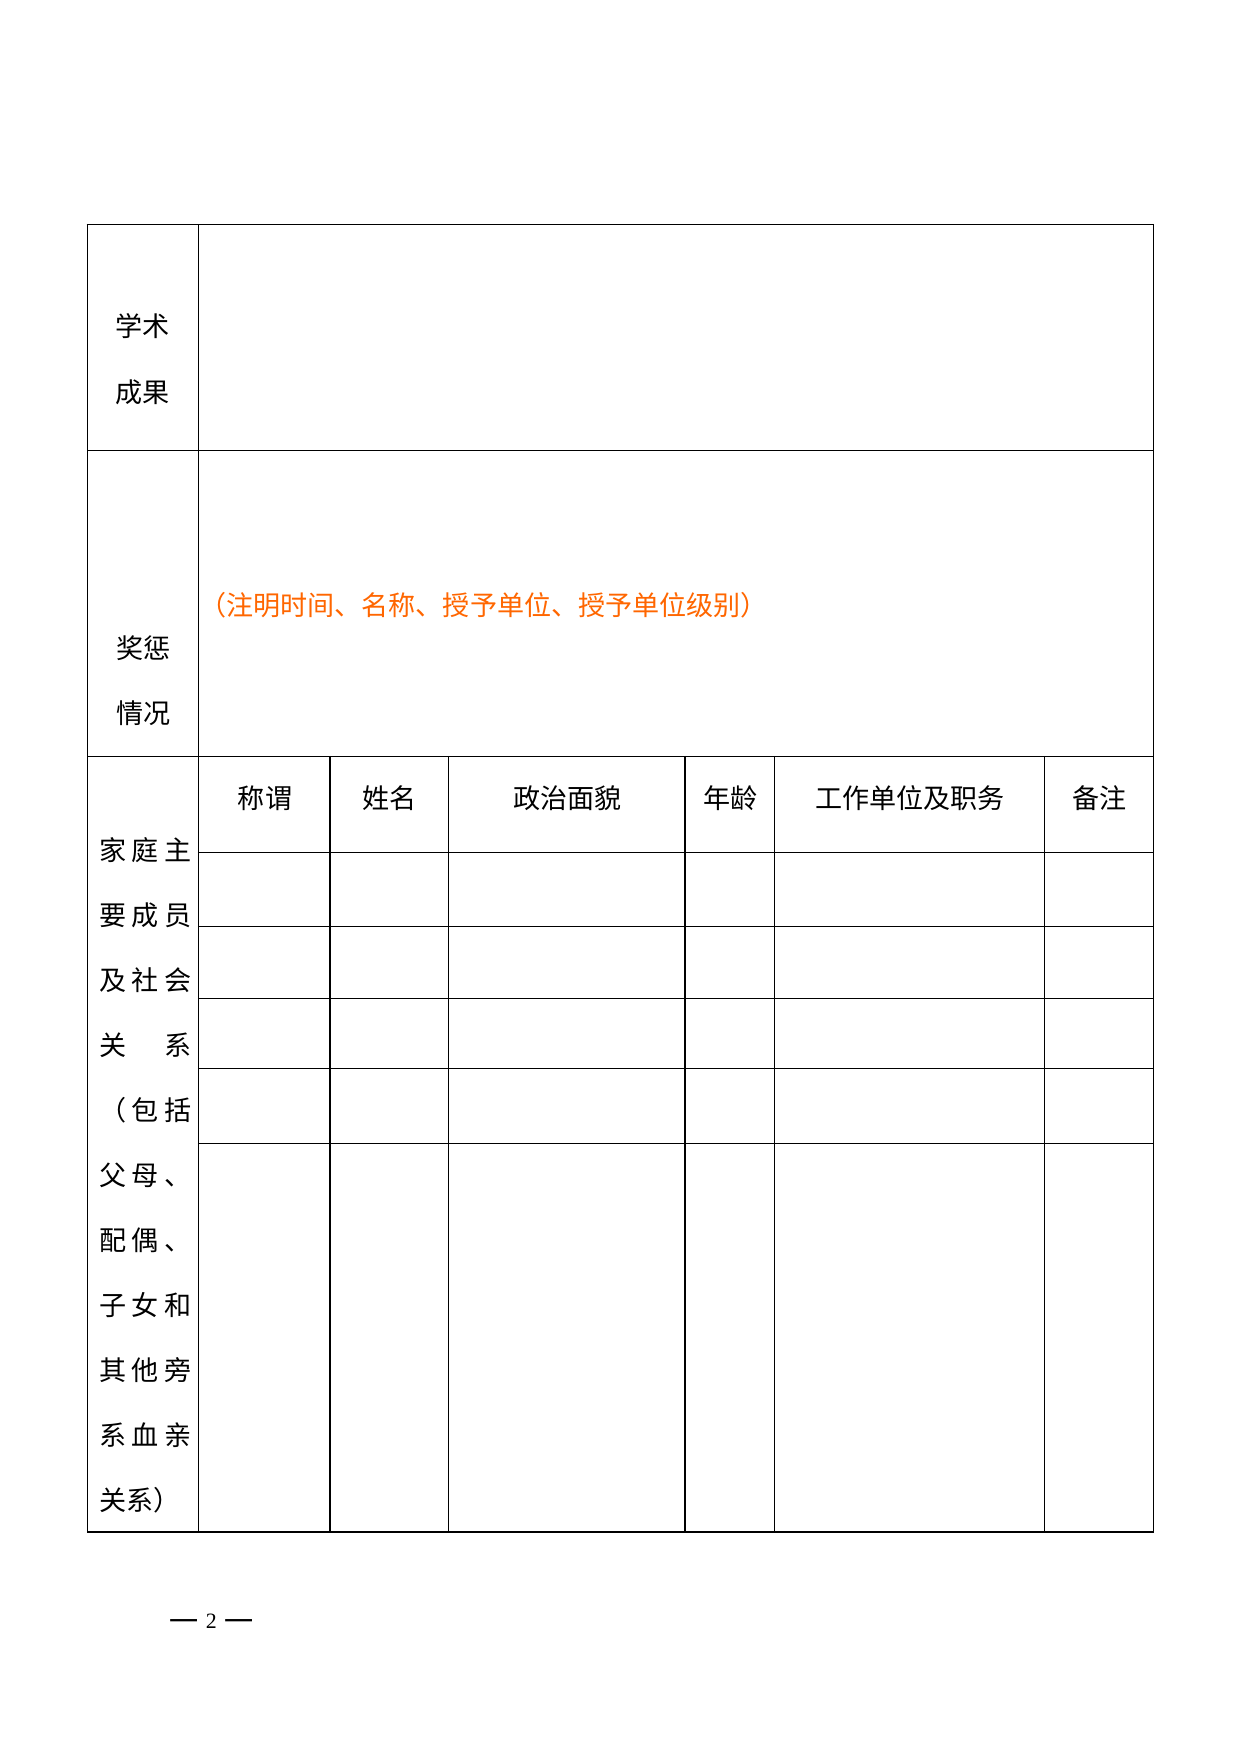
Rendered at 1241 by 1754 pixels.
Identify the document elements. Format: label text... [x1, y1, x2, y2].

table_cell [199, 999, 329, 1068]
table_cell [331, 1069, 448, 1143]
table_cell [449, 1069, 684, 1143]
table_cell [775, 999, 1044, 1068]
table_header [199, 225, 1153, 449]
table_cell [1045, 853, 1153, 926]
table_cell [686, 1144, 774, 1531]
table_cell 工作单位及职务 [775, 757, 1044, 852]
table_cell [331, 1144, 448, 1531]
table_cell 年龄 [686, 757, 774, 852]
table_cell [686, 1069, 774, 1143]
table_cell [449, 1144, 684, 1531]
table_cell 家庭主要成员及社会关系（包括父母、配偶、子女和其他旁系血亲关系） [88, 757, 198, 1531]
table_cell [686, 999, 774, 1068]
table_cell [1045, 1144, 1153, 1531]
table_header 学术 成果 [88, 225, 198, 449]
table_cell 奖惩情况 [88, 451, 198, 756]
table_cell [449, 999, 684, 1068]
table_cell [449, 853, 684, 926]
table_cell （注明时间、名称、授予单位、授予单位级别） [199, 451, 1153, 756]
table_cell 政治面貌 [449, 757, 684, 852]
table_cell [199, 1144, 329, 1531]
table_cell [331, 999, 448, 1068]
table_cell [199, 853, 329, 926]
table_cell [1045, 999, 1153, 1068]
table_cell [1045, 927, 1153, 998]
table_cell [331, 853, 448, 926]
table_cell [1045, 1069, 1153, 1143]
table_cell [775, 927, 1044, 998]
table_cell 姓名 [331, 757, 448, 852]
table_cell [775, 853, 1044, 926]
table_cell [686, 927, 774, 998]
table_cell [199, 927, 329, 998]
table_cell [331, 927, 448, 998]
table_cell [686, 853, 774, 926]
table_cell [449, 927, 684, 998]
table_cell 称谓 [199, 757, 329, 852]
table_cell [199, 1069, 329, 1143]
table_cell [775, 1144, 1044, 1531]
table_cell [775, 1069, 1044, 1143]
table_cell 备注 [1045, 757, 1153, 852]
